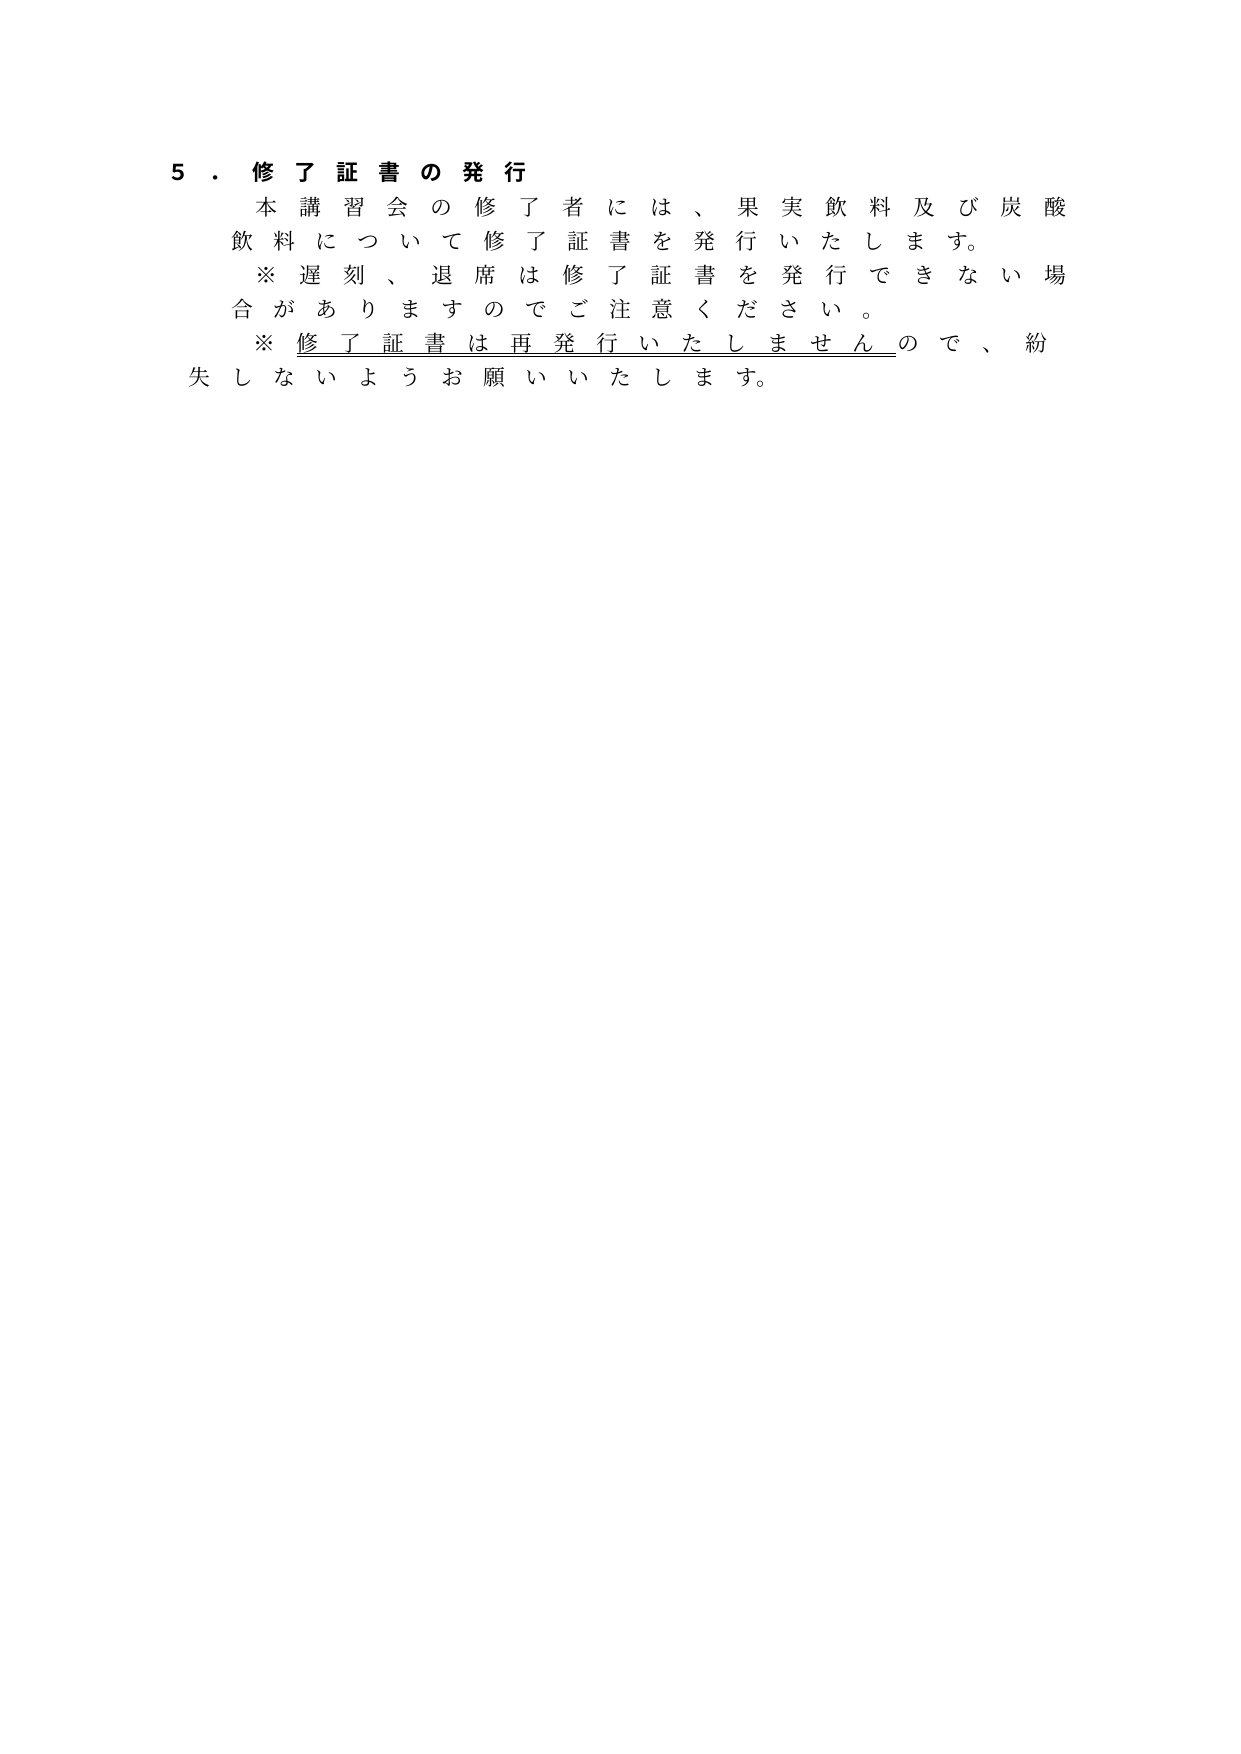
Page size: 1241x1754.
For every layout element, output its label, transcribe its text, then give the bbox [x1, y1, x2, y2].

text ５．修了証書の発行 [168, 154, 1068, 188]
text ※遅刻、退席は修了証書を発行できない場合がありますのでご注意ください。 [168, 257, 1087, 325]
text ※修了証書は再発行いたしませんので、紛失しないようお願いいたします。 [168, 325, 1068, 393]
text 本講習会の修了者には、果実飲料及び炭酸飲料について修了証書を発行いたします。 [168, 188, 1087, 257]
